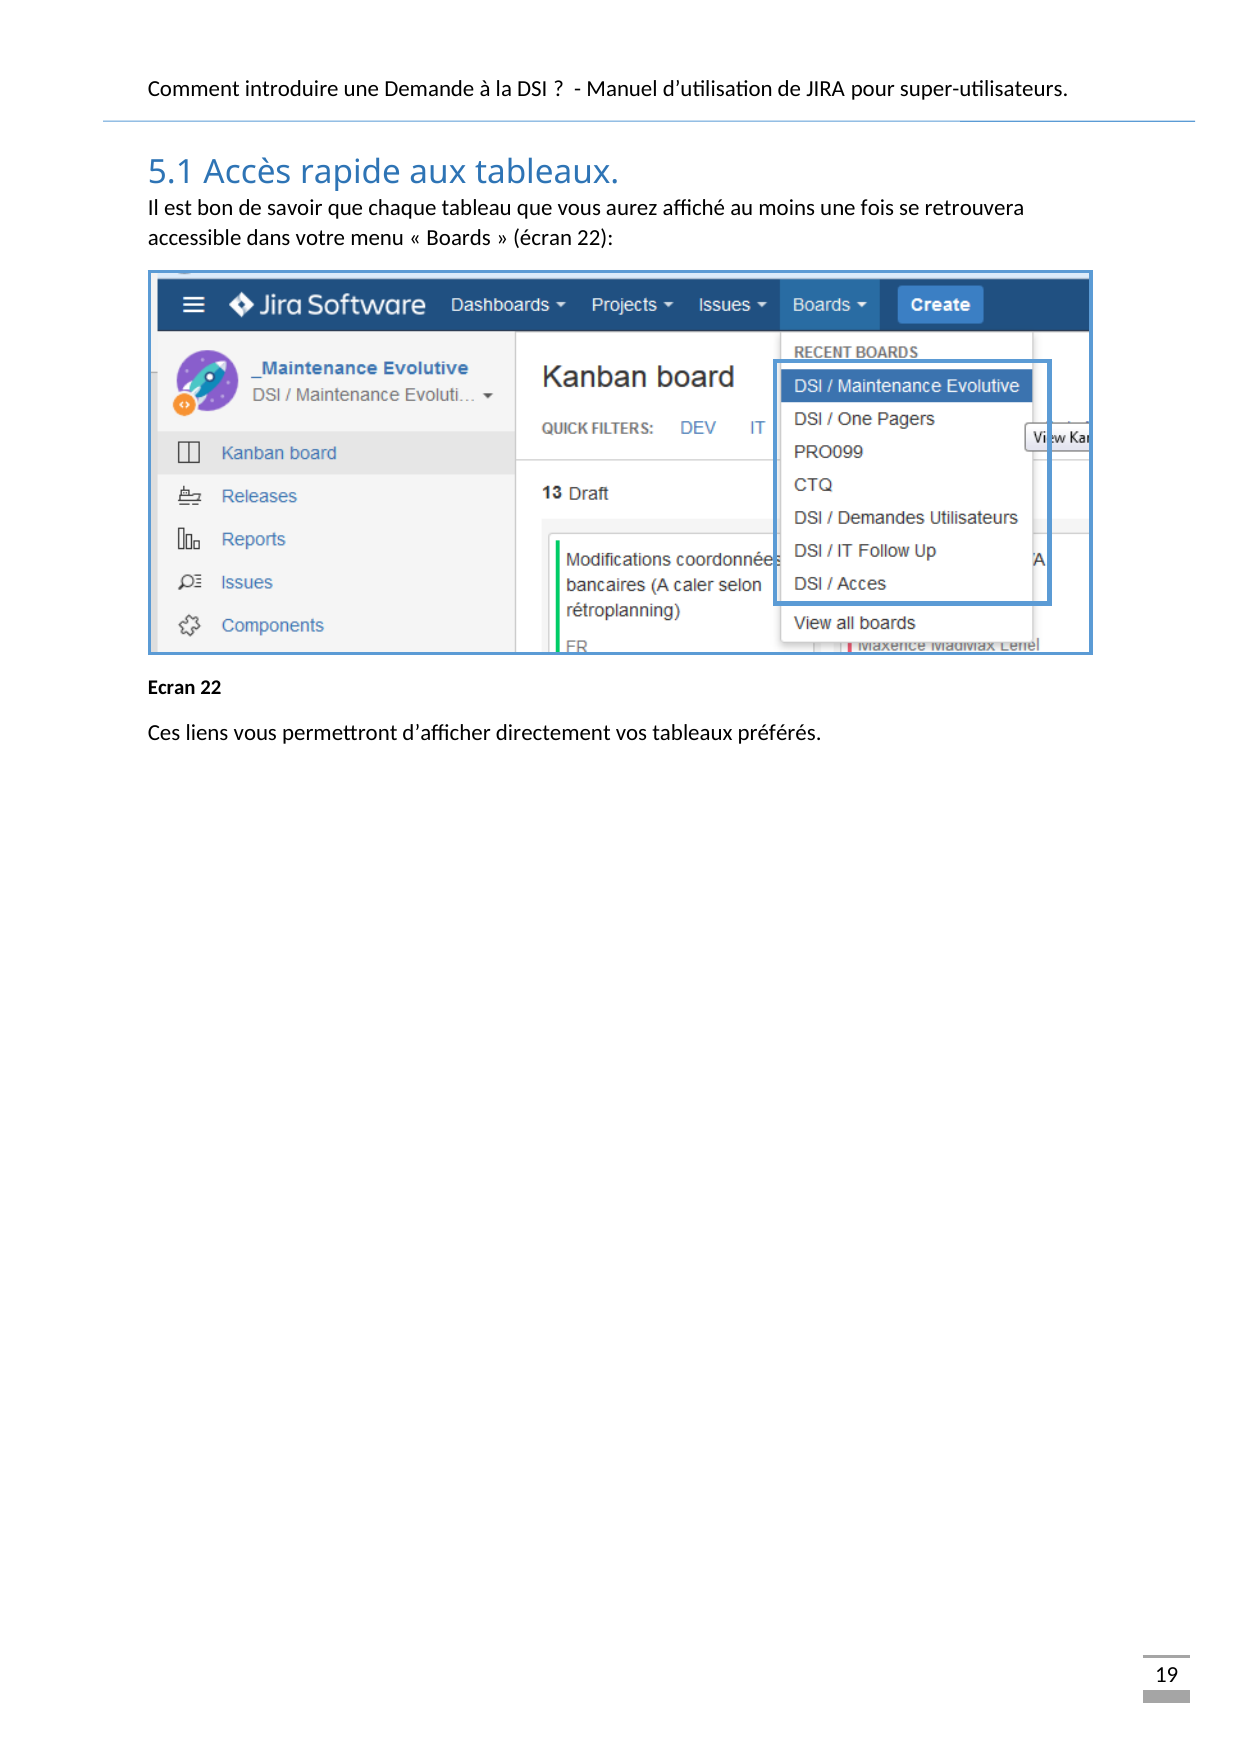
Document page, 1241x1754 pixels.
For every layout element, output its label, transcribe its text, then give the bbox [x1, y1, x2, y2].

text Ces liens vous permettront d’afficher directement vos tableaux préférés. [148, 718, 1093, 746]
text Ecran 22 [148, 674, 1093, 699]
text Il est bon de savoir que chaque tableau que vous aurez affiché au moins une fois se retrouvera accessible dans votre menu « Boards » (écran 22): [148, 193, 1093, 251]
picture [151, 273, 1089, 652]
subtitle 5.1 Accès rapide aux tableaux. [148, 148, 1093, 193]
